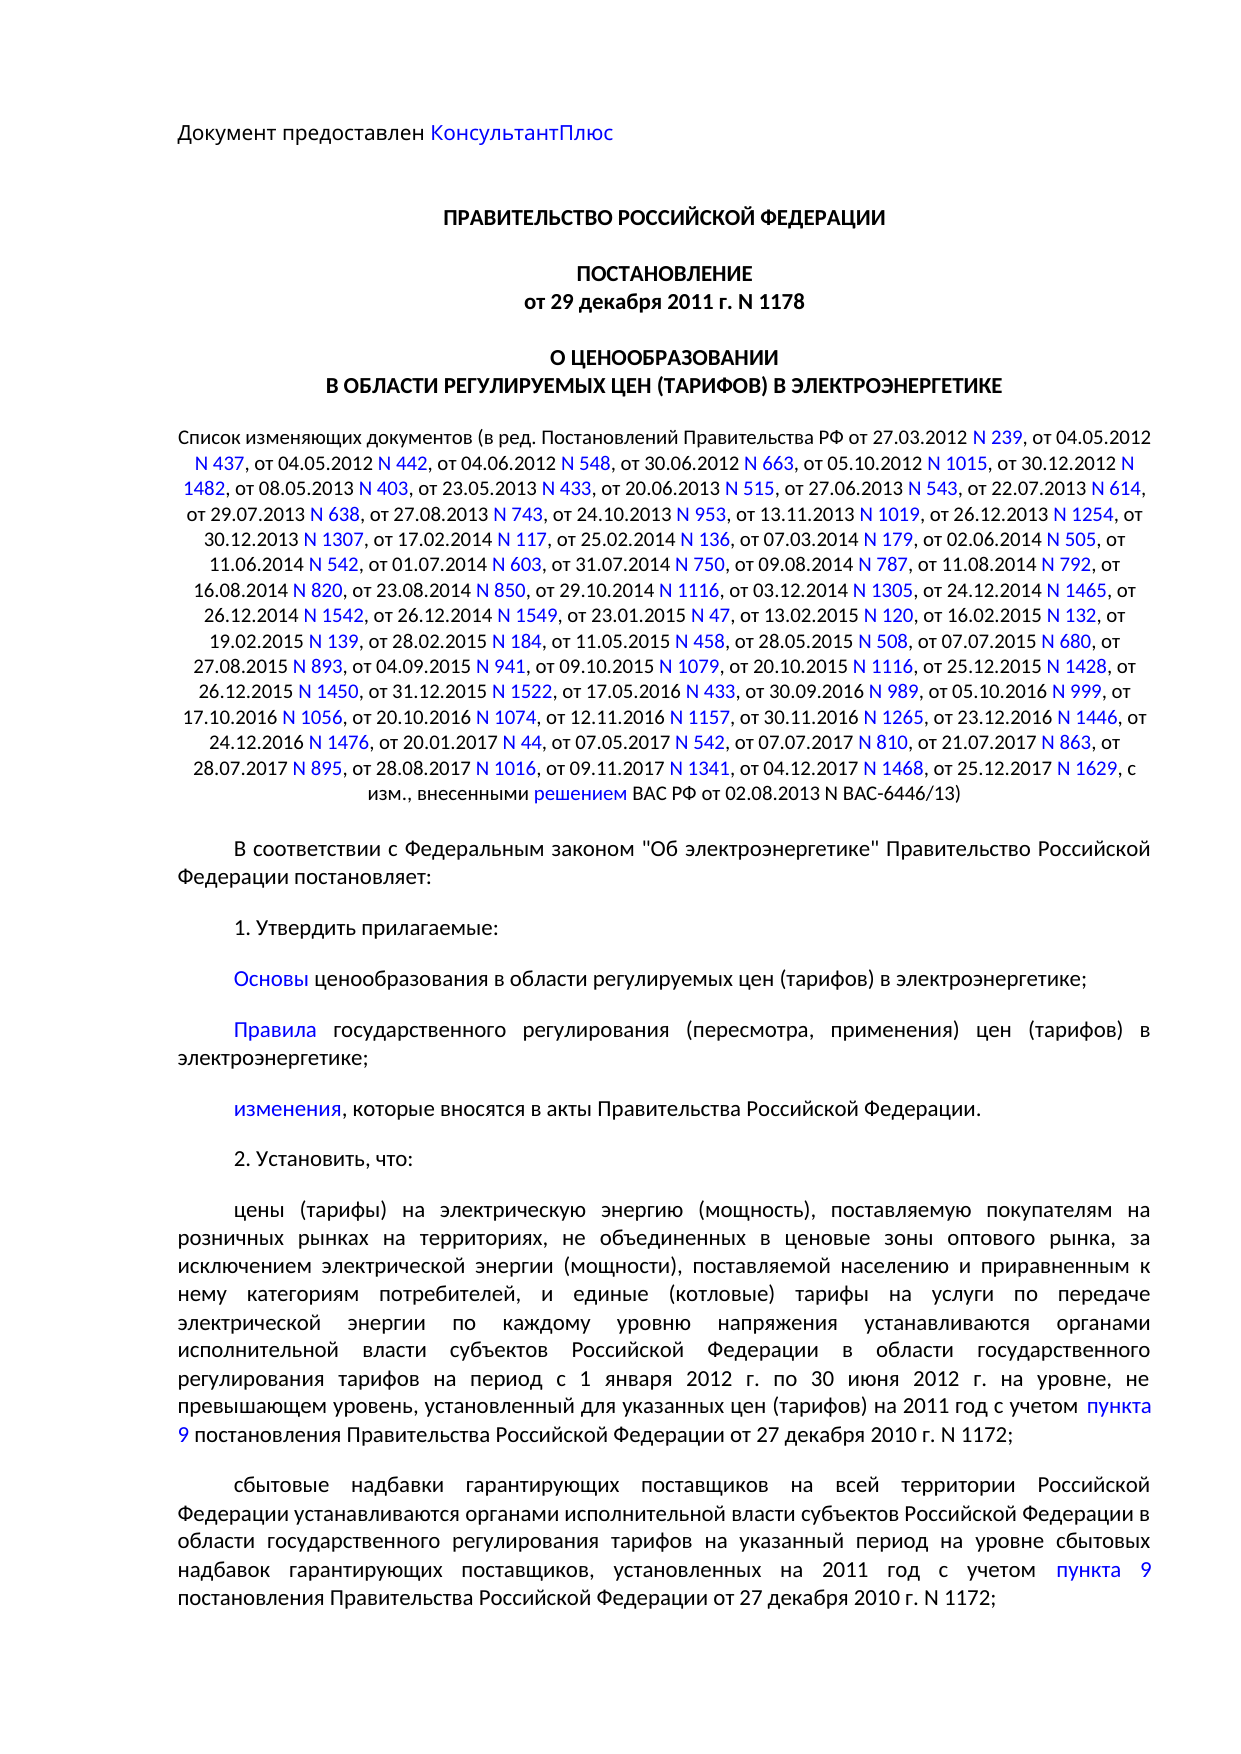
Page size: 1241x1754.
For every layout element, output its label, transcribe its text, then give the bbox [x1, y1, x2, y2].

title ПОСТАНОВЛЕНИЕ [177, 259, 1152, 287]
text В соответствии с Федеральным законом "Об электроэнергетике" Правительство Российской Федерации постановляет: [177, 834, 1152, 890]
title В ОБЛАСТИ РЕГУЛИРУЕМЫХ ЦЕН (ТАРИФОВ) В ЭЛЕКТРОЭНЕРГЕТИКЕ [177, 371, 1152, 399]
text 1. Утвердить прилагаемые: [177, 913, 1152, 941]
title Список изменяющих документов (в ред. Постановлений Правительства РФ от 27.03.2012 N 239, от 04.05.2012 N 437, от 04.05.2012 N 442, от 04.06.2012 N 548, от 30.06.2012 N 663, от 05.10.2012 N 1015, от 30.12.2012 N 1482, от 08.05.2013 N 403, от 23.05.2013 N 433, от 20.06.2013 N 515, от 27.06.2013 N 543, от 22.07.2013 N 614, от 29.07.2013 N 638, от 27.08.2013 N 743, от 24.10.2013 N 953, от 13.11.2013 N 1019, от 26.12.2013 N 1254, от 30.12.2013 N 1307, от 17.02.2014 N 117, от 25.02.2014 N 136, от 07.03.2014 N 179, от 02.06.2014 N 505, от 11.06.2014 N 542, от 01.07.2014 N 603, от 31.07.2014 N 750, от 09.08.2014 N 787, от 11.08.2014 N 792, от 16.08.2014 N 820, от 23.08.2014 N 850, от 29.10.2014 N 1116, от 03.12.2014 N 1305, от 24.12.2014 N 1465, от 26.12.2014 N 1542, от 26.12.2014 N 1549, от 23.01.2015 N 47, от 13.02.2015 N 120, от 16.02.2015 N 132, от 19.02.2015 N 139, от 28.02.2015 N 184, от 11.05.2015 N 458, от 28.05.2015 N 508, от 07.07.2015 N 680, от 27.08.2015 N 893, от 04.09.2015 N 941, от 09.10.2015 N 1079, от 20.10.2015 N 1116, от 25.12.2015 N 1428, от 26.12.2015 N 1450, от 31.12.2015 N 1522, от 17.05.2016 N 433, от 30.09.2016 N 989, от 05.10.2016 N 999, от 17.10.2016 N 1056, от 20.10.2016 N 1074, от 12.11.2016 N 1157, от 30.11.2016 N 1265, от 23.12.2016 N 1446, от 24.12.2016 N 1476, от 20.01.2017 N 44, от 07.05.2017 N 542, от 07.07.2017 N 810, от 21.07.2017 N 863, от 28.07.2017 N 895, от 28.08.2017 N 1016, от 09.11.2017 N 1341, от 04.12.2017 N 1468, от 25.12.2017 N 1629, с изм., внесенными решением ВАС РФ от 02.08.2013 N ВАС-6446/13) [177, 424, 1152, 806]
text изменения, которые вносятся в акты Правительства Российской Федерации. [177, 1094, 1152, 1122]
text 2. Установить, что: [177, 1144, 1152, 1173]
title ПРАВИТЕЛЬСТВО РОССИЙСКОЙ ФЕДЕРАЦИИ [177, 203, 1152, 231]
text Правила государственного регулирования (пересмотра, применения) цен (тарифов) в электроэнергетике; [177, 1015, 1152, 1071]
title от 29 декабря 2011 г. N 1178 [177, 287, 1152, 315]
title О ЦЕНООБРАЗОВАНИИ [177, 343, 1152, 371]
text цены (тарифы) на электрическую энергию (мощность), поставляемую покупателям на розничных рынках на территориях, не объединенных в ценовые зоны оптового рынка, за исключением электрической энергии (мощности), поставляемой населению и приравненным к нему категориям потребителей, и единые (котловые) тарифы на услуги по передаче электрической энергии по каждому уровню напряжения устанавливаются органами исполнительной власти субъектов Российской Федерации в области государственного регулирования тарифов на период с 1 января 2012 г. по 30 июня 2012 г. на уровне, не превышающем уровень, установленный для указанных цен (тарифов) на 2011 год с учетом пункта 9 постановления Правительства Российской Федерации от 27 декабря 2010 г. N 1172; [177, 1196, 1152, 1448]
text Основы ценообразования в области регулируемых цен (тарифов) в электроэнергетике; [177, 964, 1152, 992]
title Документ предоставлен КонсультантПлюс [177, 118, 1152, 175]
text сбытовые надбавки гарантирующих поставщиков на всей территории Российской Федерации устанавливаются органами исполнительной власти субъектов Российской Федерации в области государственного регулирования тарифов на указанный период на уровне сбытовых надбавок гарантирующих поставщиков, установленных на 2011 год с учетом пункта 9 постановления Правительства Российской Федерации от 27 декабря 2010 г. N 1172; [177, 1471, 1152, 1611]
